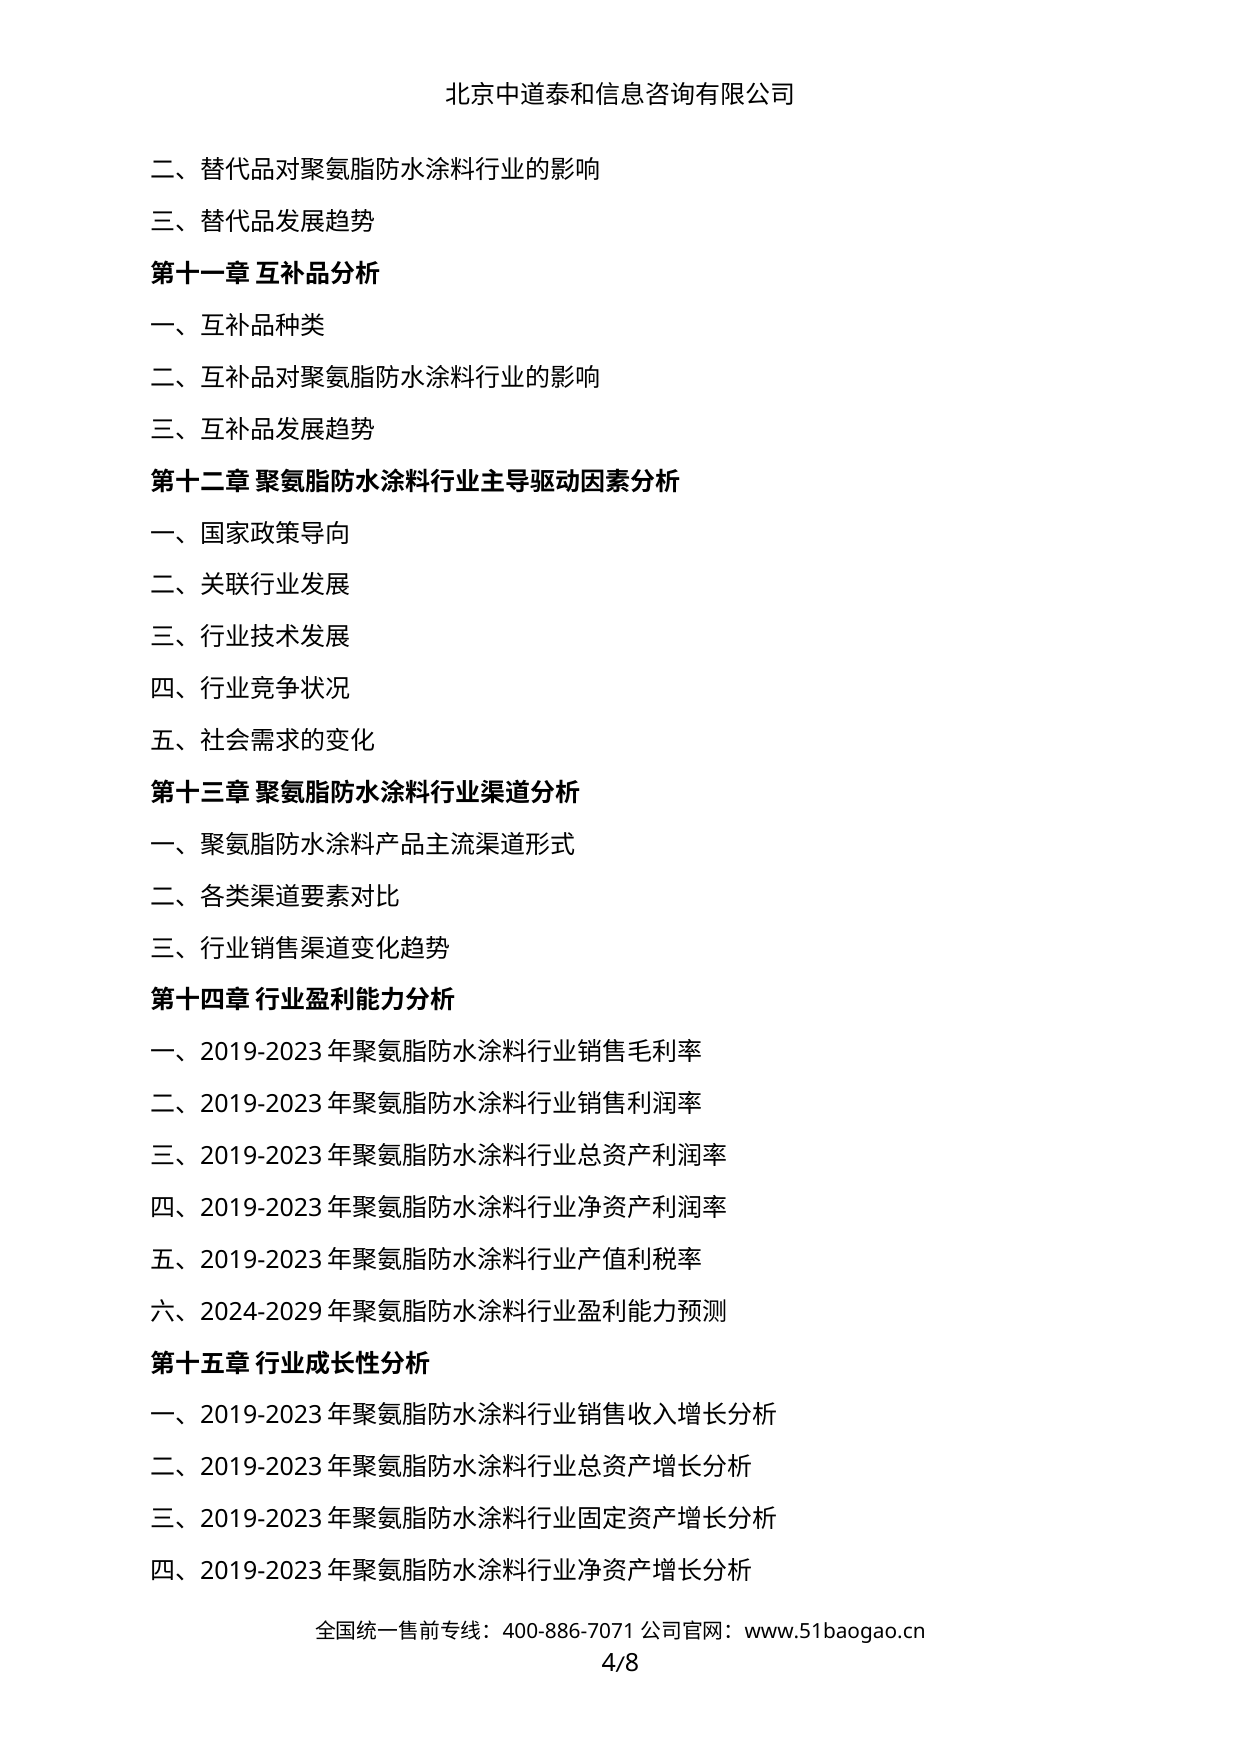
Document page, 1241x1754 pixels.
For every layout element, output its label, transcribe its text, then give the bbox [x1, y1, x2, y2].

text 一、聚氨脂防水涂料产品主流渠道形式 [150, 824, 1090, 861]
text 二、2019-2023年聚氨脂防水涂料行业销售利润率 [150, 1084, 1090, 1120]
text 五、社会需求的变化 [150, 721, 1090, 757]
text 二、互补品对聚氨脂防水涂料行业的影响 [150, 357, 1090, 394]
text 二、关联行业发展 [150, 565, 1090, 601]
text 三、2019-2023年聚氨脂防水涂料行业总资产利润率 [150, 1136, 1090, 1172]
text 四、2019-2023年聚氨脂防水涂料行业净资产增长分析 [150, 1551, 1090, 1587]
text 三、互补品发展趋势 [150, 409, 1090, 446]
text 二、替代品对聚氨脂防水涂料行业的影响 [150, 150, 1090, 186]
text 三、行业销售渠道变化趋势 [150, 928, 1090, 964]
text 三、替代品发展趋势 [150, 202, 1090, 238]
text 二、各类渠道要素对比 [150, 876, 1090, 912]
text 四、2019-2023年聚氨脂防水涂料行业净资产利润率 [150, 1187, 1090, 1224]
text 五、2019-2023年聚氨脂防水涂料行业产值利税率 [150, 1239, 1090, 1276]
text 一、2019-2023年聚氨脂防水涂料行业销售收入增长分析 [150, 1395, 1090, 1431]
text 一、国家政策导向 [150, 513, 1090, 549]
text 六、2024-2029年聚氨脂防水涂料行业盈利能力预测 [150, 1291, 1090, 1327]
text 一、2019-2023年聚氨脂防水涂料行业销售毛利率 [150, 1032, 1090, 1068]
text 第十二章 聚氨脂防水涂料行业主导驱动因素分析 [150, 461, 1090, 497]
text 四、行业竞争状况 [150, 669, 1090, 705]
text 三、行业技术发展 [150, 617, 1090, 653]
text 二、2019-2023年聚氨脂防水涂料行业总资产增长分析 [150, 1447, 1090, 1483]
text 第十一章 互补品分析 [150, 254, 1090, 290]
text 第十三章 聚氨脂防水涂料行业渠道分析 [150, 772, 1090, 809]
text 三、2019-2023年聚氨脂防水涂料行业固定资产增长分析 [150, 1499, 1090, 1535]
text 第十五章 行业成长性分析 [150, 1343, 1090, 1379]
text 第十四章 行业盈利能力分析 [150, 980, 1090, 1016]
text 一、互补品种类 [150, 306, 1090, 342]
